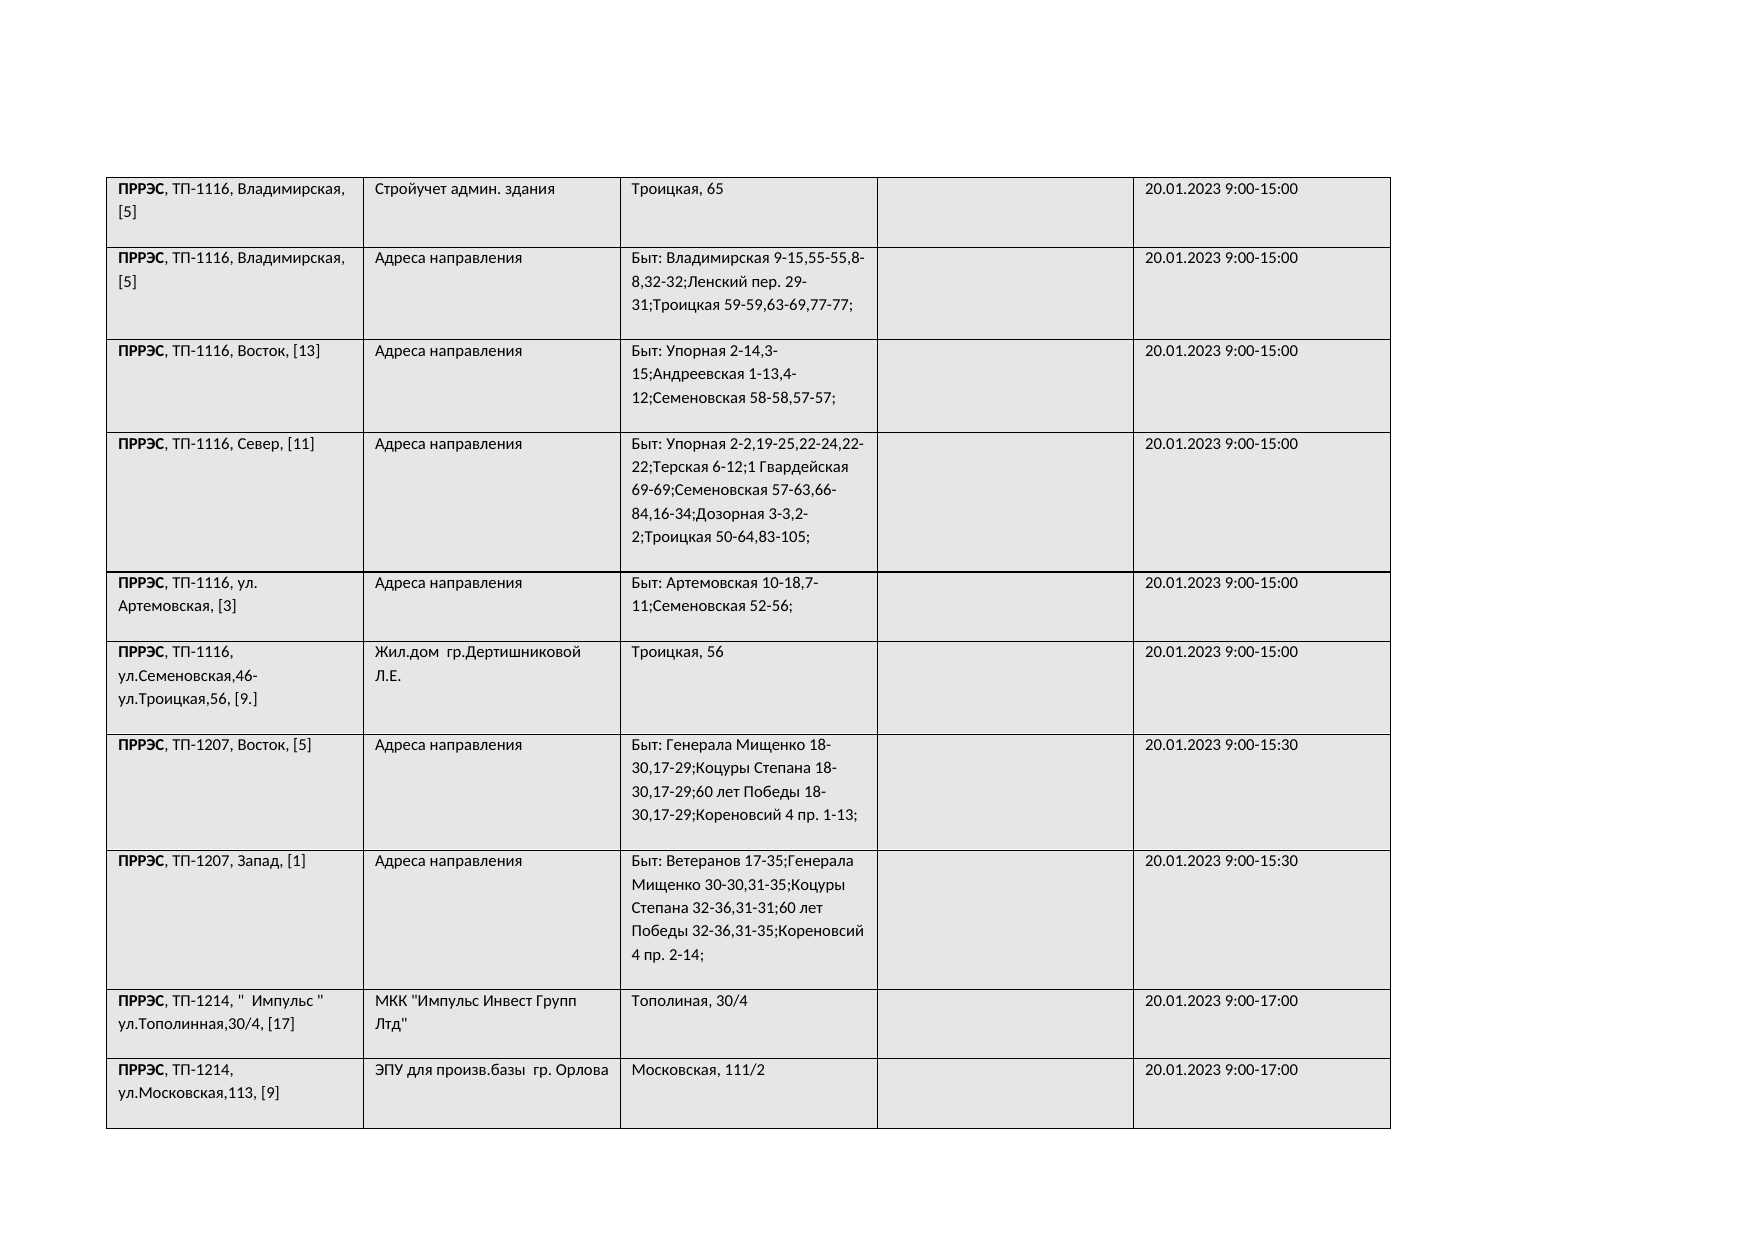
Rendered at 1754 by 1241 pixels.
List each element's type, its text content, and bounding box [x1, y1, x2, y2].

table_cell Адреса направления [364, 248, 620, 339]
table_cell [878, 248, 1133, 339]
table_cell 20.01.2023 9:00-15:00 [1134, 642, 1390, 733]
table_cell [878, 735, 1133, 849]
table_cell [878, 573, 1133, 641]
table_cell Адреса направления [364, 851, 620, 989]
table_cell 20.01.2023 9:00-15:30 [1134, 735, 1390, 849]
table_cell ПРРЭС, ТП-1116, Север, [11] [107, 433, 363, 571]
table_cell Тополиная, 30/4 [621, 990, 877, 1058]
table_cell ПРРЭС, ТП-1116, Восток, [13] [107, 340, 363, 432]
table_cell 20.01.2023 9:00-15:00 [1134, 248, 1390, 339]
table_cell [878, 340, 1133, 432]
table_cell 20.01.2023 9:00-15:30 [1134, 851, 1390, 989]
table_cell Быт: Упорная 2-14,3-15;Андреевская 1-13,4-12;Семеновская 58-58,57-57; [621, 340, 877, 432]
table_cell [878, 433, 1133, 571]
table_cell 20.01.2023 9:00-17:00 [1134, 990, 1390, 1058]
table_cell 20.01.2023 9:00-15:00 [1134, 573, 1390, 641]
table_cell ПРРЭС, ТП-1116, ул.Семеновская,46- ул.Троицкая,56, [9.] [107, 642, 363, 733]
table_cell Адреса направления [364, 735, 620, 849]
table_cell [878, 1059, 1133, 1128]
table_cell ПРРЭС, ТП-1207, Запад, [1] [107, 851, 363, 989]
table_cell ПРРЭС, ТП-1116, ул. Артемовская, [3] [107, 573, 363, 641]
table_cell Адреса направления [364, 433, 620, 571]
table_cell ПРРЭС, ТП-1207, Восток, [5] [107, 735, 363, 849]
table_cell 20.01.2023 9:00-17:00 [1134, 1059, 1390, 1128]
table_cell Быт: Ветеранов 17-35;Генерала Мищенко 30-30,31-35;Коцуры Степана 32-36,31-31;60 лет Победы 32-36,31-35;Кореновсий 4 пр. 2-14; [621, 851, 877, 989]
table_cell Быт: Генерала Мищенко 18-30,17-29;Коцуры Степана 18-30,17-29;60 лет Победы 18-30,17-29;Кореновсий 4 пр. 1-13; [621, 735, 877, 849]
table_cell ЭПУ для произв.базы гр. Орлова [364, 1059, 620, 1128]
table_cell Жил.дом гр.Дертишниковой Л.Е. [364, 642, 620, 733]
table_cell ПРРЭС, ТП-1214, " Импульс " ул.Тополинная,30/4, [17] [107, 990, 363, 1058]
table_cell [878, 851, 1133, 989]
table_cell Адреса направления [364, 340, 620, 432]
table_cell Быт: Упорная 2-2,19-25,22-24,22-22;Терская 6-12;1 Гвардейская 69-69;Семеновская 57-63,66-84,16-34;Дозорная 3-3,2-2;Троицкая 50-64,83-105; [621, 433, 877, 571]
table_header Стройучет админ. здания [364, 178, 620, 247]
table_header Троицкая, 65 [621, 178, 877, 247]
table_cell [878, 642, 1133, 733]
table_cell Адреса направления [364, 573, 620, 641]
table_cell 20.01.2023 9:00-15:00 [1134, 340, 1390, 432]
table_cell ПРРЭС, ТП-1214, ул.Московская,113, [9] [107, 1059, 363, 1128]
table_cell Быт: Владимирская 9-15,55-55,8-8,32-32;Ленский пер. 29-31;Троицкая 59-59,63-69,77-77; [621, 248, 877, 339]
table_cell ПРРЭС, ТП-1116, Владимирская, [5] [107, 248, 363, 339]
table_header [878, 178, 1133, 247]
table_cell Троицкая, 56 [621, 642, 877, 733]
table_cell [878, 990, 1133, 1058]
table_header ПРРЭС, ТП-1116, Владимирская, [5] [107, 178, 363, 247]
table_cell Быт: Артемовская 10-18,7-11;Семеновская 52-56; [621, 573, 877, 641]
table_cell 20.01.2023 9:00-15:00 [1134, 433, 1390, 571]
table_cell Московская, 111/2 [621, 1059, 877, 1128]
table_header 20.01.2023 9:00-15:00 [1134, 178, 1390, 247]
table_cell МКК "Импульс Инвест Групп Лтд" [364, 990, 620, 1058]
